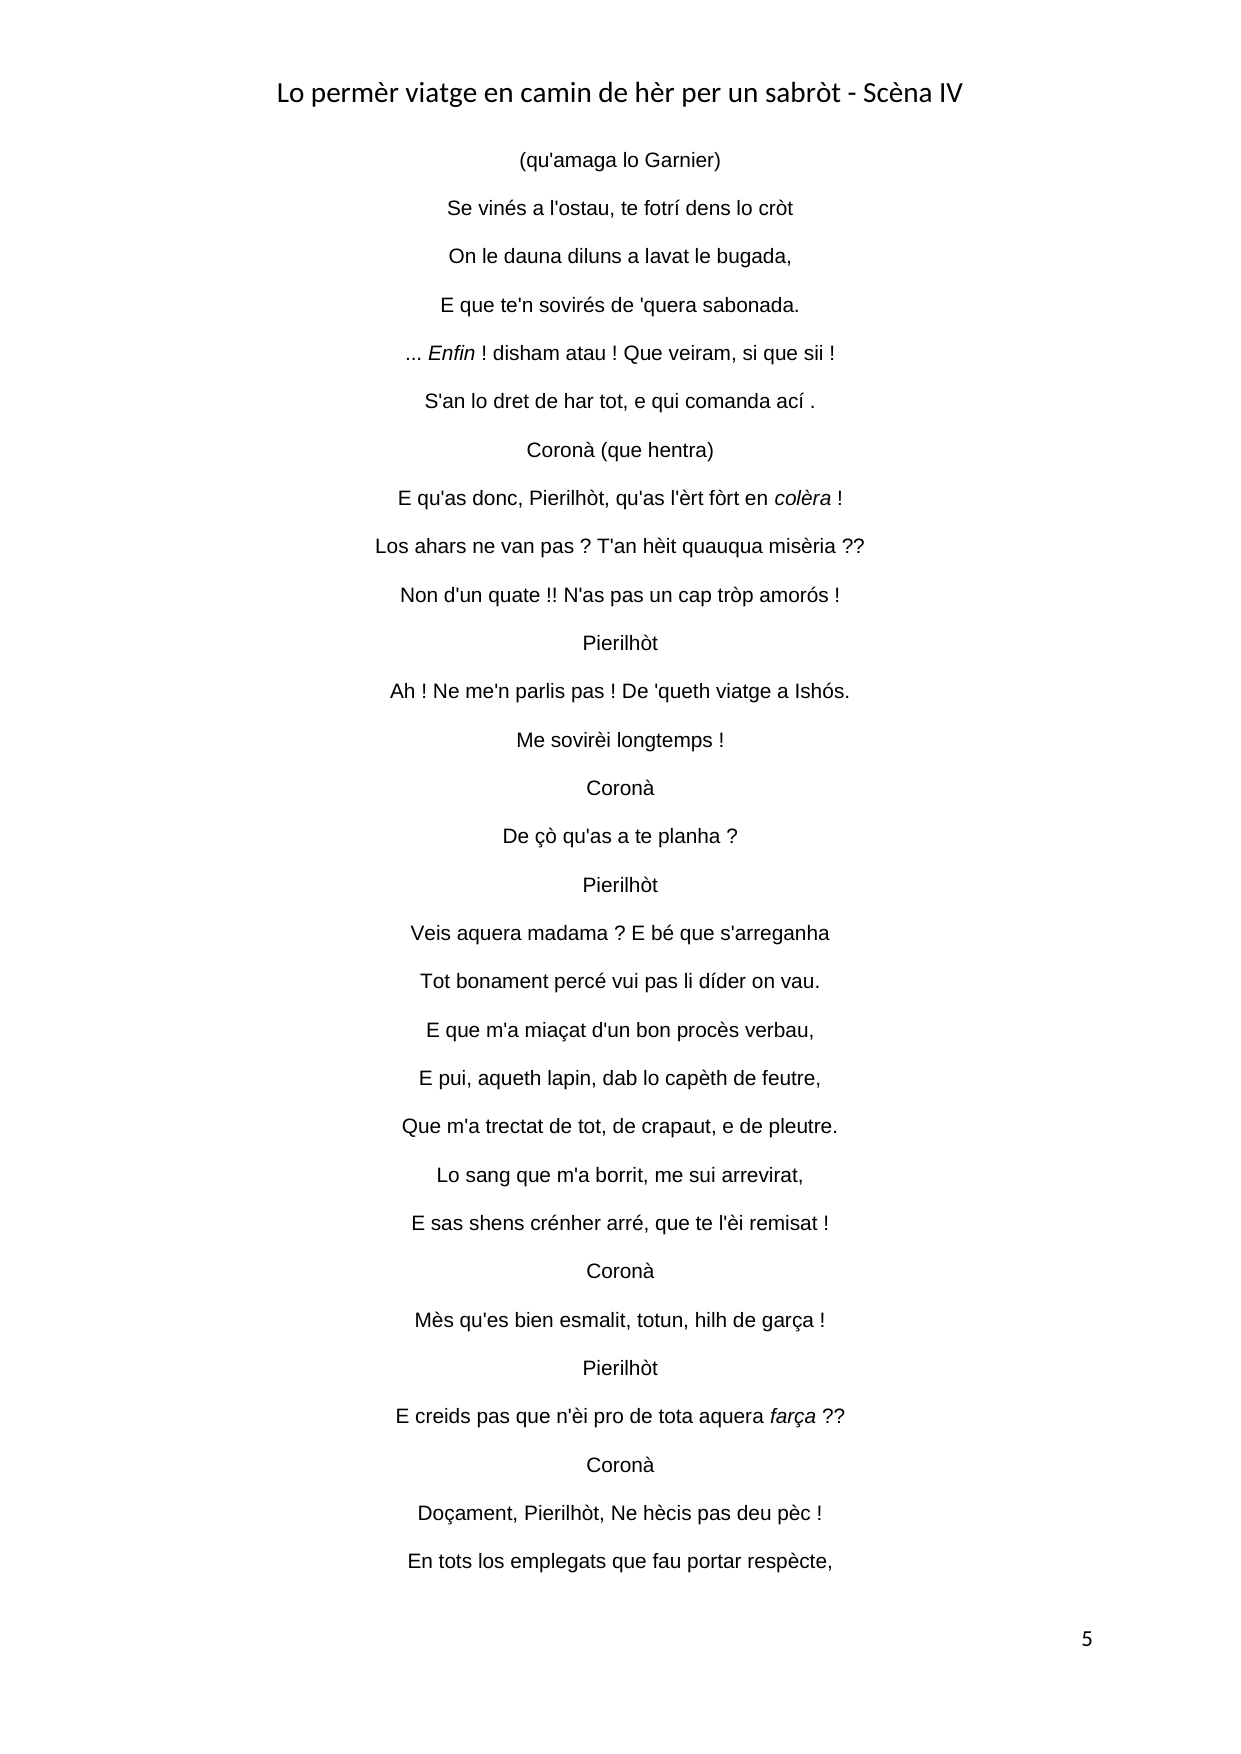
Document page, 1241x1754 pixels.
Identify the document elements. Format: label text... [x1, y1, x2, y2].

text Lo sang que m'a borrit, me sui arrevirat, [148, 1163, 1093, 1187]
text Coronà [148, 1259, 1093, 1283]
text Los ahars ne van pas ? T'an hèit quauqua misèria ?? [148, 534, 1093, 558]
text Coronà [148, 1453, 1093, 1477]
text Se vinés a l'ostau, te fotrí dens lo cròt [148, 196, 1093, 220]
text Coronà [148, 776, 1093, 800]
text Ah ! Ne me'n parlis pas ! De 'queth viatge a Ishós. [148, 679, 1093, 703]
text En tots los emplegats que fau portar respècte, [148, 1549, 1093, 1573]
text Pierilhòt [148, 873, 1093, 897]
text (qu'amaga lo Garnier) [148, 148, 1093, 172]
text E que m'a miaçat d'un bon procès verbau, [148, 1018, 1093, 1042]
text Coronà (que hentra) [148, 438, 1093, 462]
text Me sovirèi longtemps ! [148, 728, 1093, 752]
text E pui, aqueth lapin, dab lo capèth de feutre, [148, 1066, 1093, 1090]
text ... Enfin ! disham atau ! Que veiram, si que sii ! [148, 341, 1093, 365]
text Que m'a trectat de tot, de crapaut, e de pleutre. [148, 1114, 1093, 1138]
text Doçament, Pierilhòt, Ne hècis pas deu pèc ! [148, 1501, 1093, 1525]
text De çò qu'as a te planha ? [148, 824, 1093, 848]
text E creids pas que n'èi pro de tota aquera farça ?? [148, 1404, 1093, 1428]
text Veis aquera madama ? E bé que s'arreganha [148, 921, 1093, 945]
text Mès qu'es bien esmalit, totun, hilh de garça ! [148, 1308, 1093, 1332]
text S'an lo dret de har tot, e qui comanda ací . [148, 389, 1093, 413]
text E sas shens crénher arré, que te l'èi remisat ! [148, 1211, 1093, 1235]
text E qu'as donc, Pierilhòt, qu'as l'èrt fòrt en colèra ! [148, 486, 1093, 510]
text Tot bonament percé vui pas li díder on vau. [148, 969, 1093, 993]
text E que te'n sovirés de 'quera sabonada. [148, 293, 1093, 317]
text Pierilhòt [148, 631, 1093, 655]
text Non d'un quate !! N'as pas un cap tròp amorós ! [148, 583, 1093, 607]
text Pierilhòt [148, 1356, 1093, 1380]
text On le dauna diluns a lavat le bugada, [148, 244, 1093, 268]
